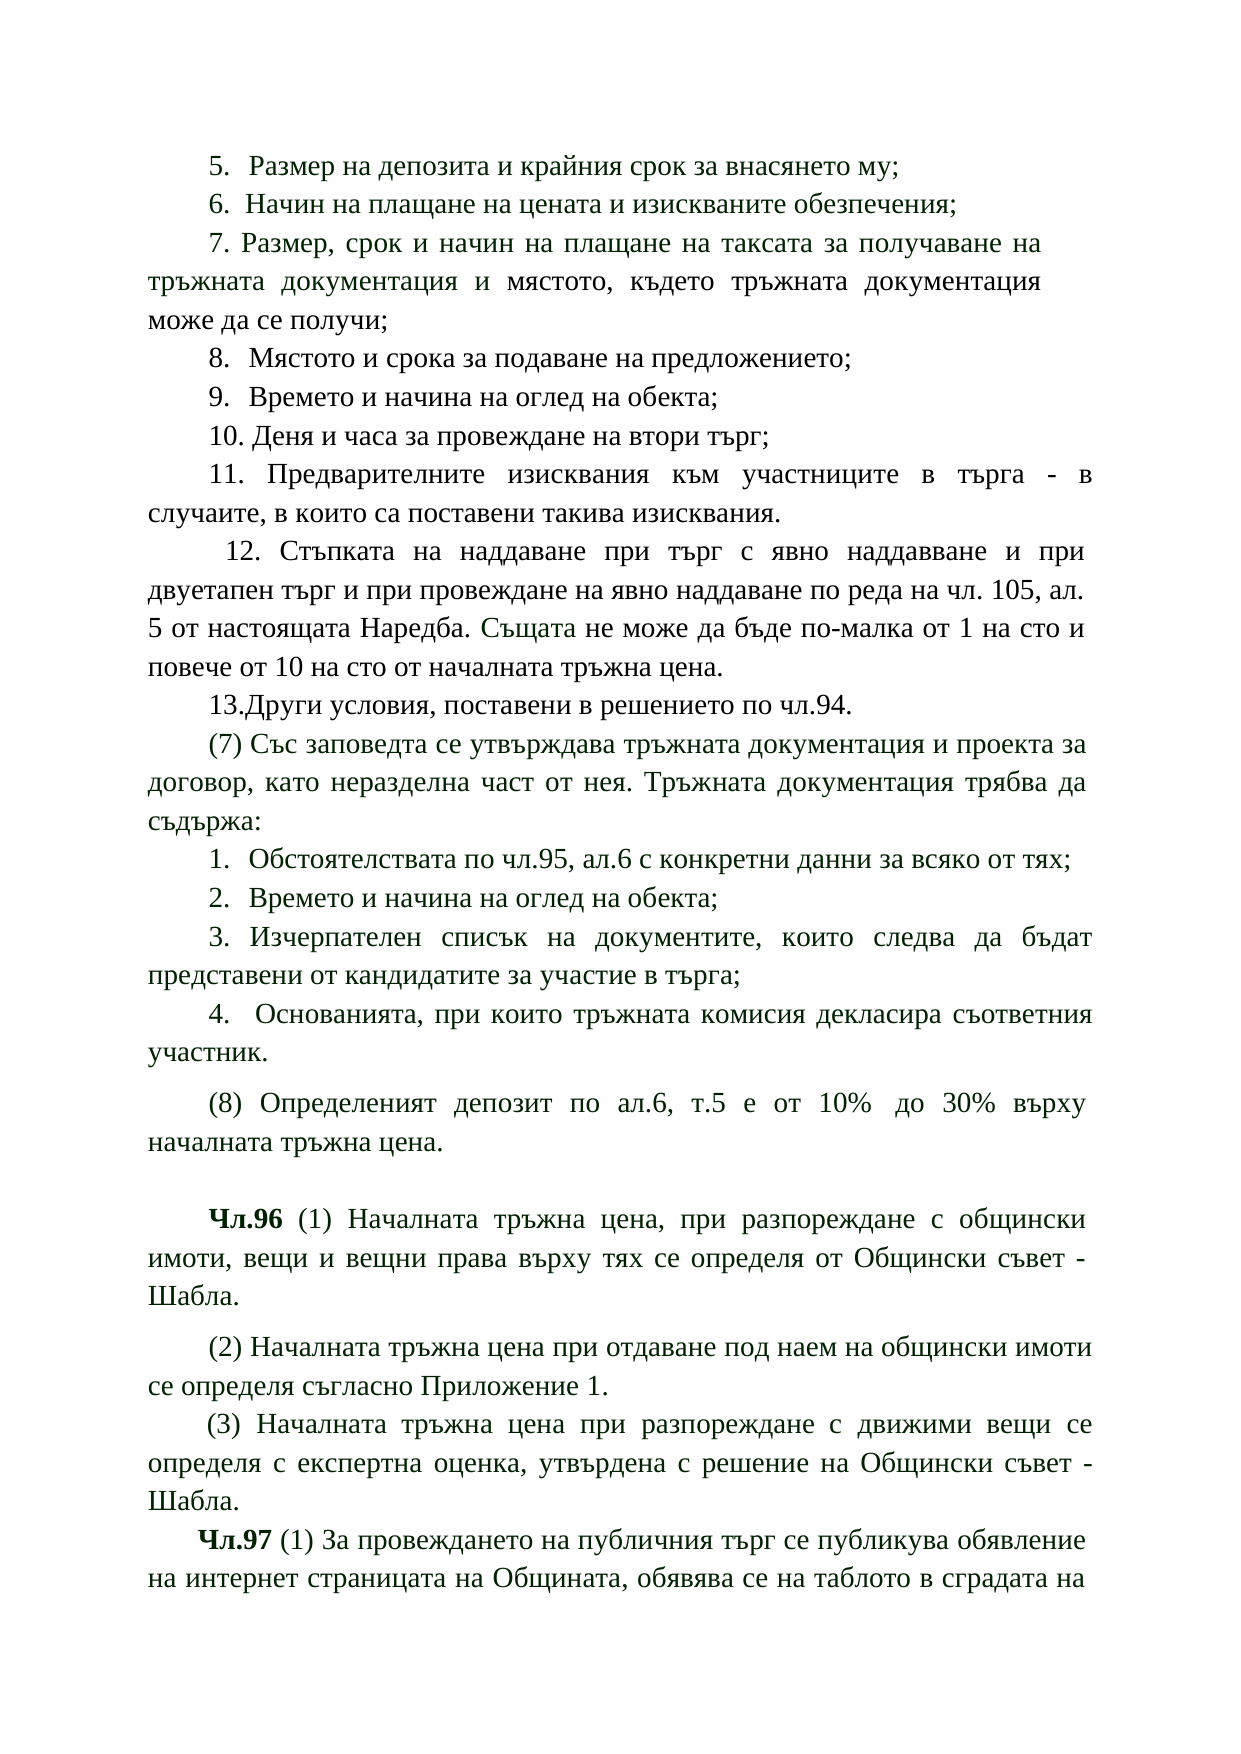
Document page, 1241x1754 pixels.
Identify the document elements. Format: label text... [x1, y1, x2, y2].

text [148, 1522, 1086, 1594]
text 8. Мястото и срока за подаване на предложението; [148, 341, 1093, 374]
text (8) Определеният депозит по ал.6, т.5 е от 10% до 30% върху началната тръжна цена. [148, 1086, 1086, 1158]
text 13.Други условия, поставени в решението по чл.94. [148, 687, 1093, 721]
text 3. Изчерпателен списък на документите, които следва да бъдат представени от кандидатите за участие в търга; [148, 919, 1093, 991]
text (7) Със заповедта се утвърждава тръжната документация и проекта за договор, като неразделна част от нея. Тръжната документация трябва да съдържа: [148, 726, 1086, 837]
text Чл.96 (1) Началната тръжна цена, при разпореждане с общински имоти, вещи и вещни права върху тях се определя от Общински съвет - Шабла. [148, 1201, 1086, 1312]
text (2) Началната тръжна цена при отдаване под наем на общински имоти се определя съгласно Приложение 1. [148, 1329, 1093, 1401]
text 2. Времето и начина на оглед на обекта; [148, 880, 1093, 914]
text 1. Обстоятелствата по чл.95, ал.6 с конкретни данни за всяко от тях; [148, 842, 1093, 875]
text 12. Стъпката на наддаване при търг с явно наддавване и при двуетапен търг и при провеждане на явно наддаване по реда на чл. 105, ал. 5 от настоящата Наредба. Същата не може да бъде по-малка от 1 на сто и повече от 10 на сто от началната тръжна цена. [148, 533, 1086, 682]
text 11. Предварителните изисквания към участниците в търга - в случаите, в които са поставени такива изисквания. [148, 456, 1093, 528]
text 5. Размер на депозита и крайния срок за внасянето му; [148, 148, 1093, 181]
text 10. Деня и часа за провеждане на втори търг; [148, 418, 1093, 451]
text 7. Размер, срок и начин на плащане на таксата за получаване на тръжната документация и мястото, където тръжната документация може да се получи; [148, 225, 1041, 336]
text (3) Началната тръжна цена при разпореждане с движими вещи се определя с експертна оценка, утвърдена с решение на Общински съвет - Шабла. [148, 1406, 1093, 1517]
text 9. Времето и начина на оглед на обекта; [148, 379, 1093, 413]
text 6. Начин на плащане на цената и изискваните обезпечения; [148, 186, 1093, 220]
text 4. Основанията, при които тръжната комисия декласира съответния участник. [148, 996, 1093, 1068]
